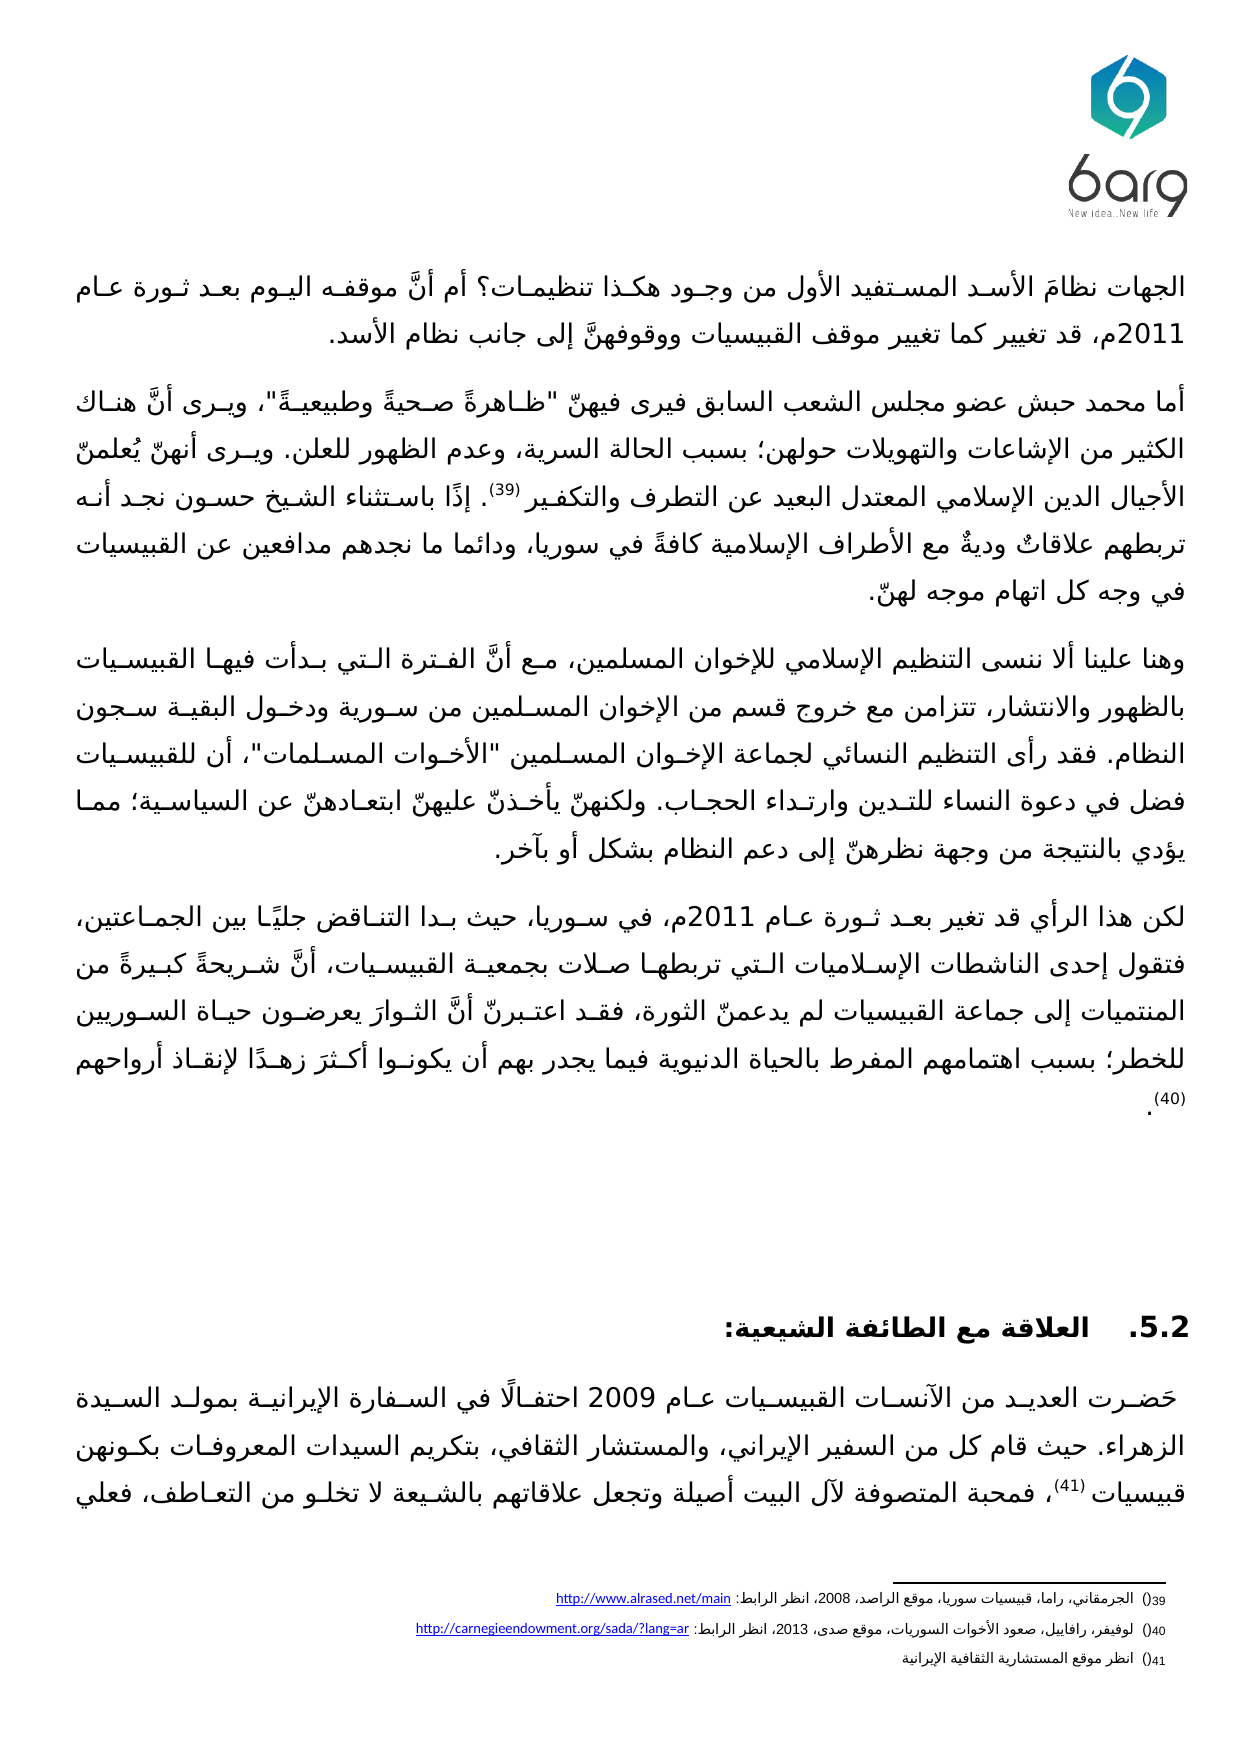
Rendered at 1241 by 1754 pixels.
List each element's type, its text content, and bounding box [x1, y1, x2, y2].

text لكن هذا الرأي قد تغير بعد ثورة عام 2011م، في سوريا، حيث بدا التناقض جليًا بين الجماعتين، فتقول إحدى الناشطات الإسلاميات التي تربطها صلات بجمعية القبيسيات، أنَّ شريحةً كبيرةً من المنتميات إلى جماعة القبيسيات لم يدعمنّ الثورة، فقد اعتبرنّ أنَّ الثوارَ يعرضون حياة السوريين للخطر؛ بسبب اهتمامهم المفرط بالحياة الدنيوية فيما يجدر بهم أن يكونوا أكثرَ زهدًا لإنقاذ أرواحهم (). [75, 901, 1186, 1122]
text أما محمد حبش عضو مجلس الشعب السابق فيرى فيهنّ "ظاهرةً صحيةً وطبيعيةً"، ويرى أنَّ هناك الكثير من الإشاعات والتهويلات حولهن؛ بسبب الحالة السرية، وعدم الظهور للعلن. ويرى أنهنّ يُعلمنّ الأجيال الدين الإسلامي المعتدل البعيد عن التطرف والتكفير (). إذًا باستثناء الشيخ حسون نجد أنه تربطهم علاقاتٌ وديةٌ مع الأطراف الإسلامية كافةً في سوريا، ودائما ما نجدهم مدافعين عن القبيسيات في وجه كل اتهام موجه لهنّ. [75, 387, 1186, 607]
picture [1068, 55, 1188, 217]
text وهنا علينا ألا ننسى التنظيم الإسلامي للإخوان المسلمين، مع أنَّ الفترة التي بدأت فيها القبيسيات بالظهور والانتشار، تتزامن مع خروج قسم من الإخوان المسلمين من سورية ودخول البقية سجون النظام. فقد رأى التنظيم النسائي لجماعة الإخوان المسلمين "الأخوات المسلمات"، أن للقبيسيات فضل في دعوة النساء للتدين وارتداء الحجاب. ولكنهنّ يأخذنّ عليهنّ ابتعادهنّ عن السياسية؛ مما يؤدي بالنتيجة من وجهة نظرهنّ إلى دعم النظام بشكل أو بآخر. [75, 644, 1186, 864]
list العلاقة مع الطائفة الشيعية: [75, 1311, 1128, 1345]
